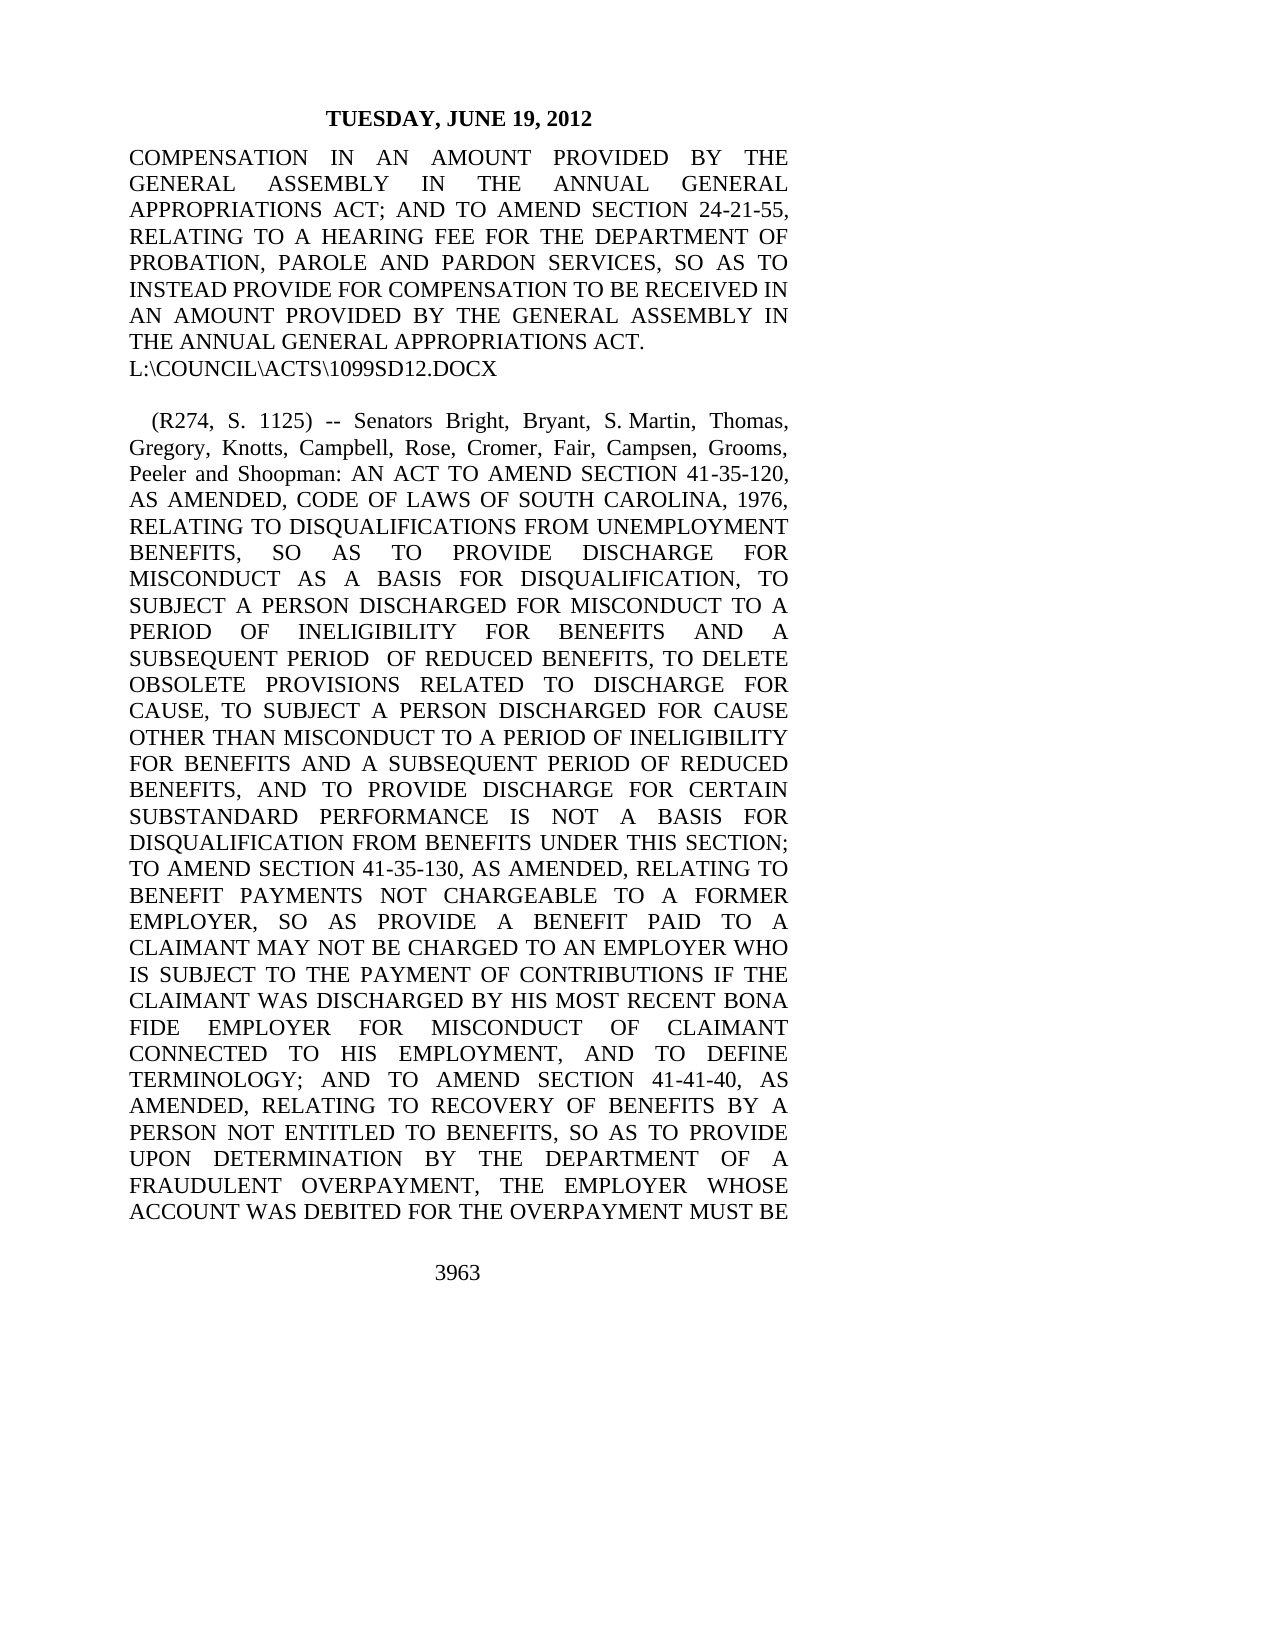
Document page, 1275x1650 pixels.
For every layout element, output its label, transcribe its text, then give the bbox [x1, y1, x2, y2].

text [129, 144, 789, 355]
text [129, 407, 789, 1224]
text L:\COUNCIL\ACTS\1099SD12.DOCX [129, 355, 789, 381]
